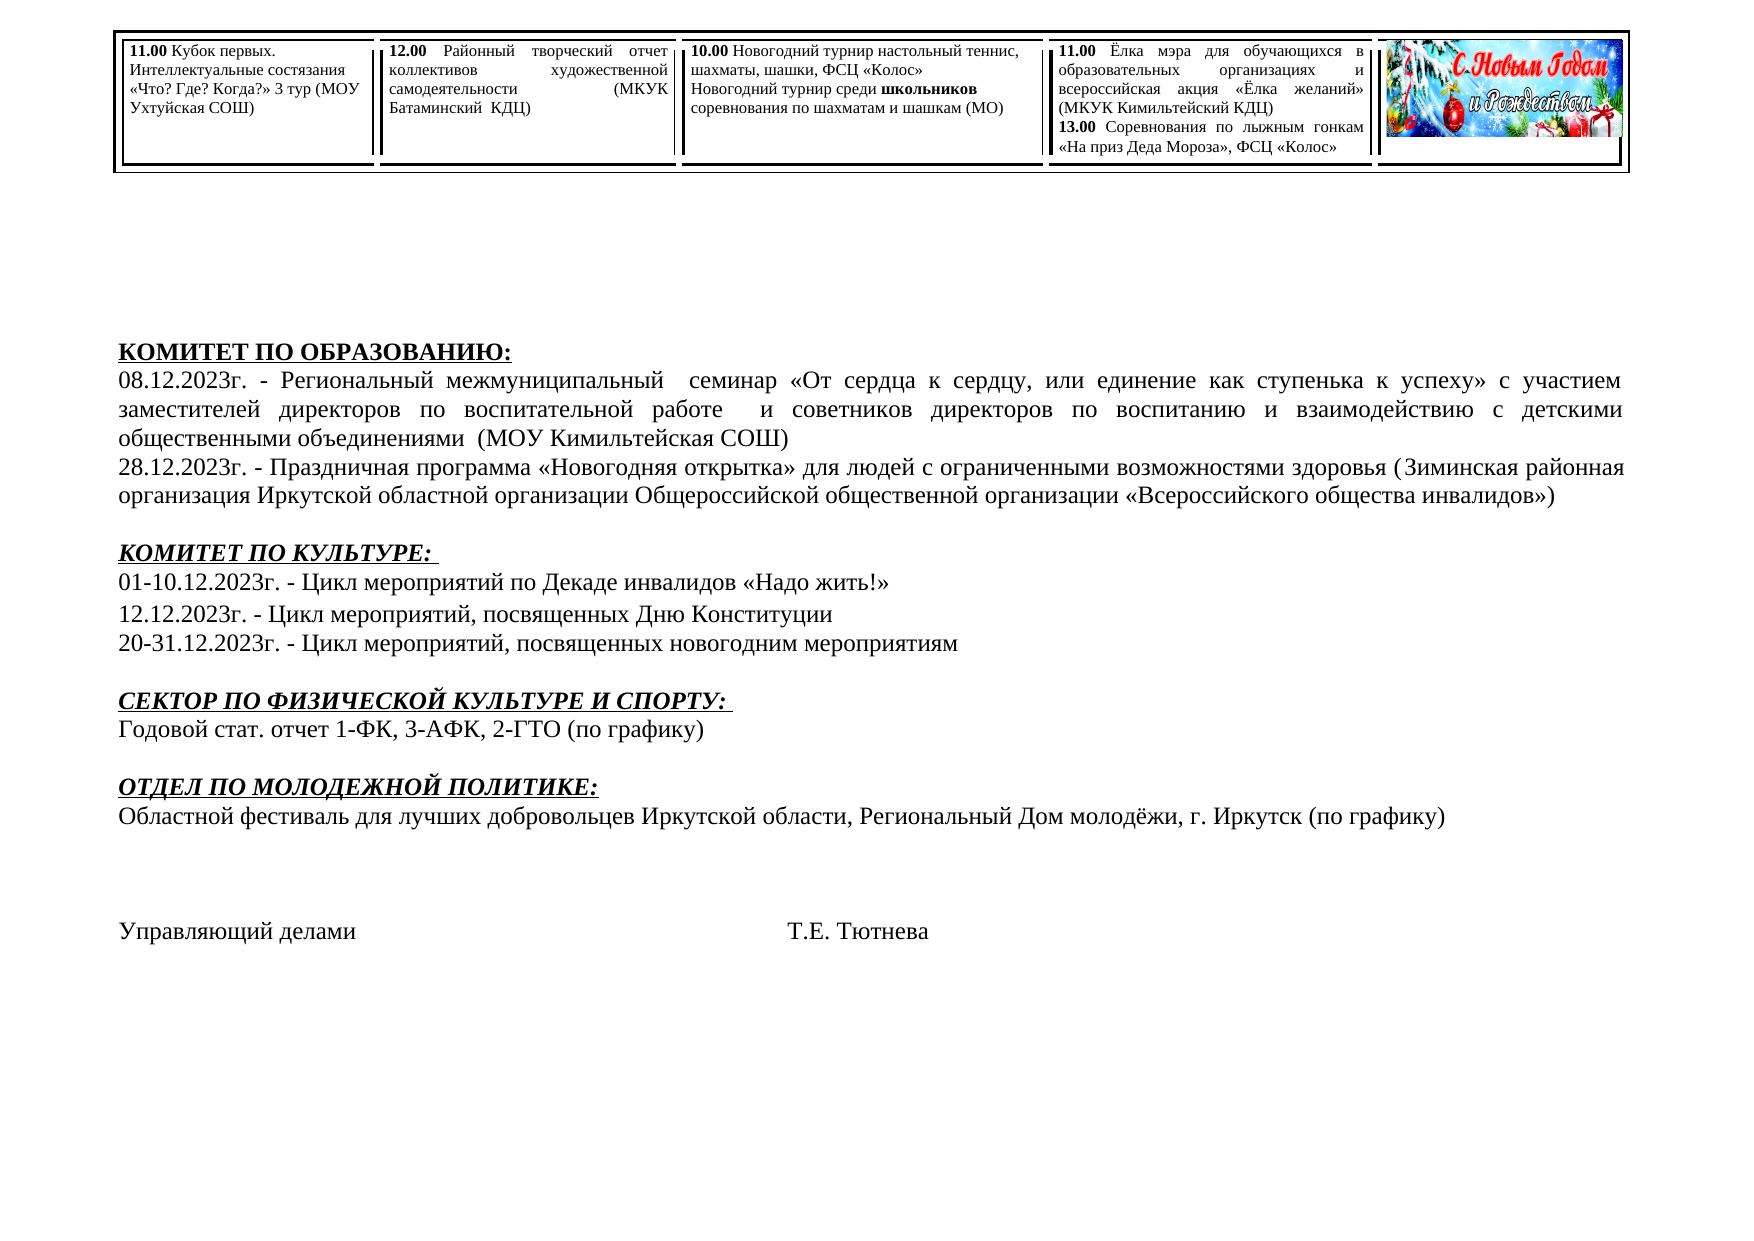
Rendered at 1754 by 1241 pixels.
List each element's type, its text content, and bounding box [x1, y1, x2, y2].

table_cell СБ.30 [1375, 33, 1624, 162]
text Управляющий делами Т.Е. Тютнева [118, 916, 1624, 944]
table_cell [378, 33, 679, 162]
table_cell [1047, 33, 1375, 162]
text 20-31.12.2023г. - Цикл мероприятий, посвященных новогодним мероприятиям [118, 628, 1624, 657]
text Областной фестиваль для лучших добровольцев Иркутской области, Региональный Дом молодёжи, г. Иркутск (по графику) [118, 801, 1624, 829]
text КОМИТЕТ ПО КУЛЬТУРЕ: [118, 538, 1624, 567]
text Годовой стат. отчет 1-ФК, 3-АФК, 2-ГТО (по графику) [118, 714, 1624, 743]
text ОТДЕЛ ПО МОЛОДЕЖНОЙ ПОЛИТИКЕ: [118, 772, 1624, 801]
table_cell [118, 33, 378, 162]
text 01-10.12.2023г. - Цикл мероприятий по Декаде инвалидов «Надо жить!» [118, 567, 1624, 595]
text 12.12.2023г. - Цикл мероприятий, посвященных Дню Конституции [118, 599, 1624, 628]
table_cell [679, 33, 1047, 162]
text 28.12.2023г. - Праздничная программа «Новогодняя открытка» для людей с ограниченными возможностями здоровья (Зиминская районная организация Иркутской областной организации Общероссийской общественной организации «Всероссийского общества инвалидов») [118, 452, 1624, 509]
text КОМИТЕТ ПО ОБРАЗОВАНИЮ: [118, 337, 1624, 365]
text СЕКТОР ПО ФИЗИЧЕСКОЙ КУЛЬТУРЕ И СПОРТУ: [118, 686, 1624, 714]
text 08.12.2023г. - Региональный межмуниципальный семинар «От сердца к сердцу, или единение как ступенька к успеху» с участием заместителей директоров по воспитательной работе и советников директоров по воспитанию и взаимодействию с детскими общественными объединениями (МОУ Кимильтейская СОШ) [118, 365, 1624, 452]
picture [1386, 40, 1623, 137]
